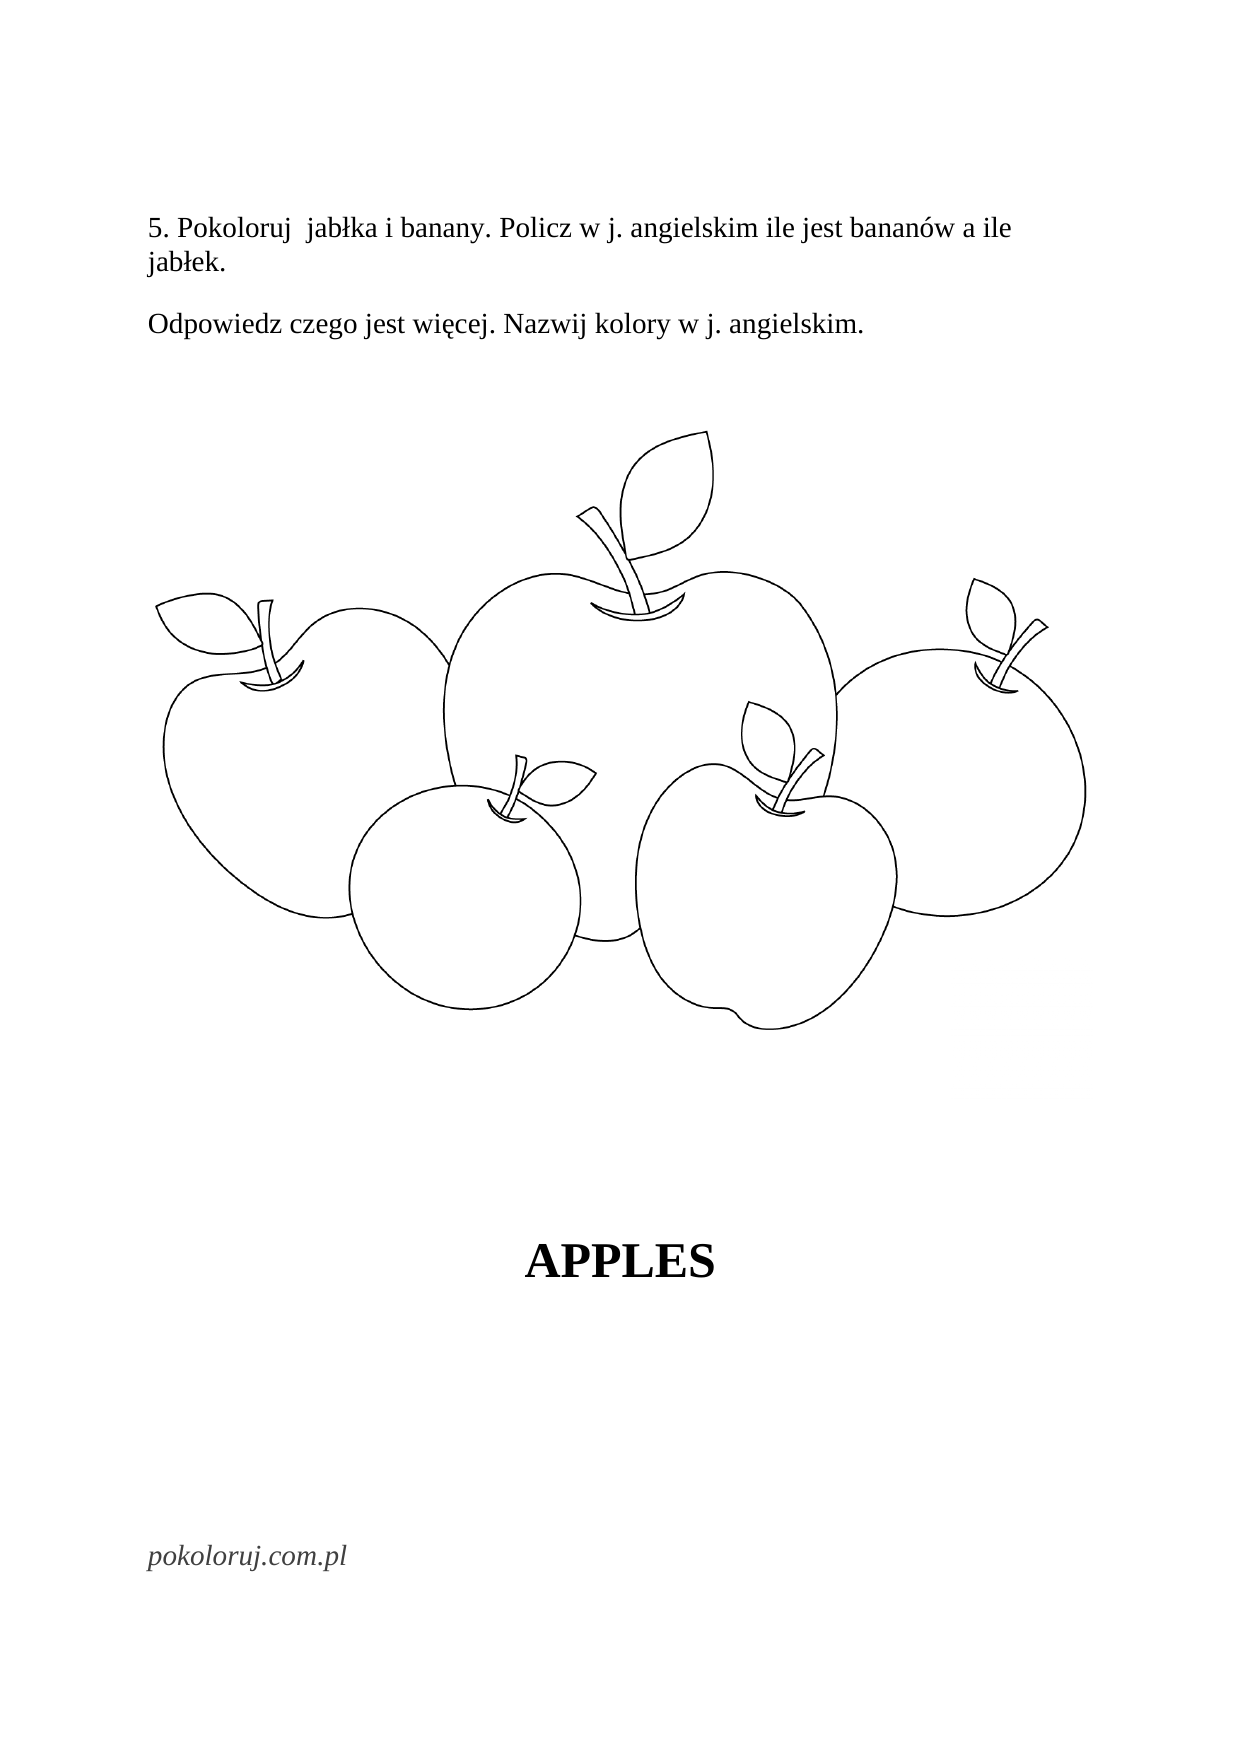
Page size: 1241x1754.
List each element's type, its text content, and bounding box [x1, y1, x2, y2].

picture [147, 369, 1093, 1100]
text Odpowiedz czego jest więcej. Nazwij kolory w j. angielskim. [148, 307, 1093, 340]
text pokoloruj.com.pl [148, 1538, 1093, 1571]
text 5. Pokoloruj jabłka i banany. Policz w j. angielskim ile jest bananów a ile jabłek. [148, 210, 1093, 277]
text APPLES [148, 1230, 1093, 1288]
